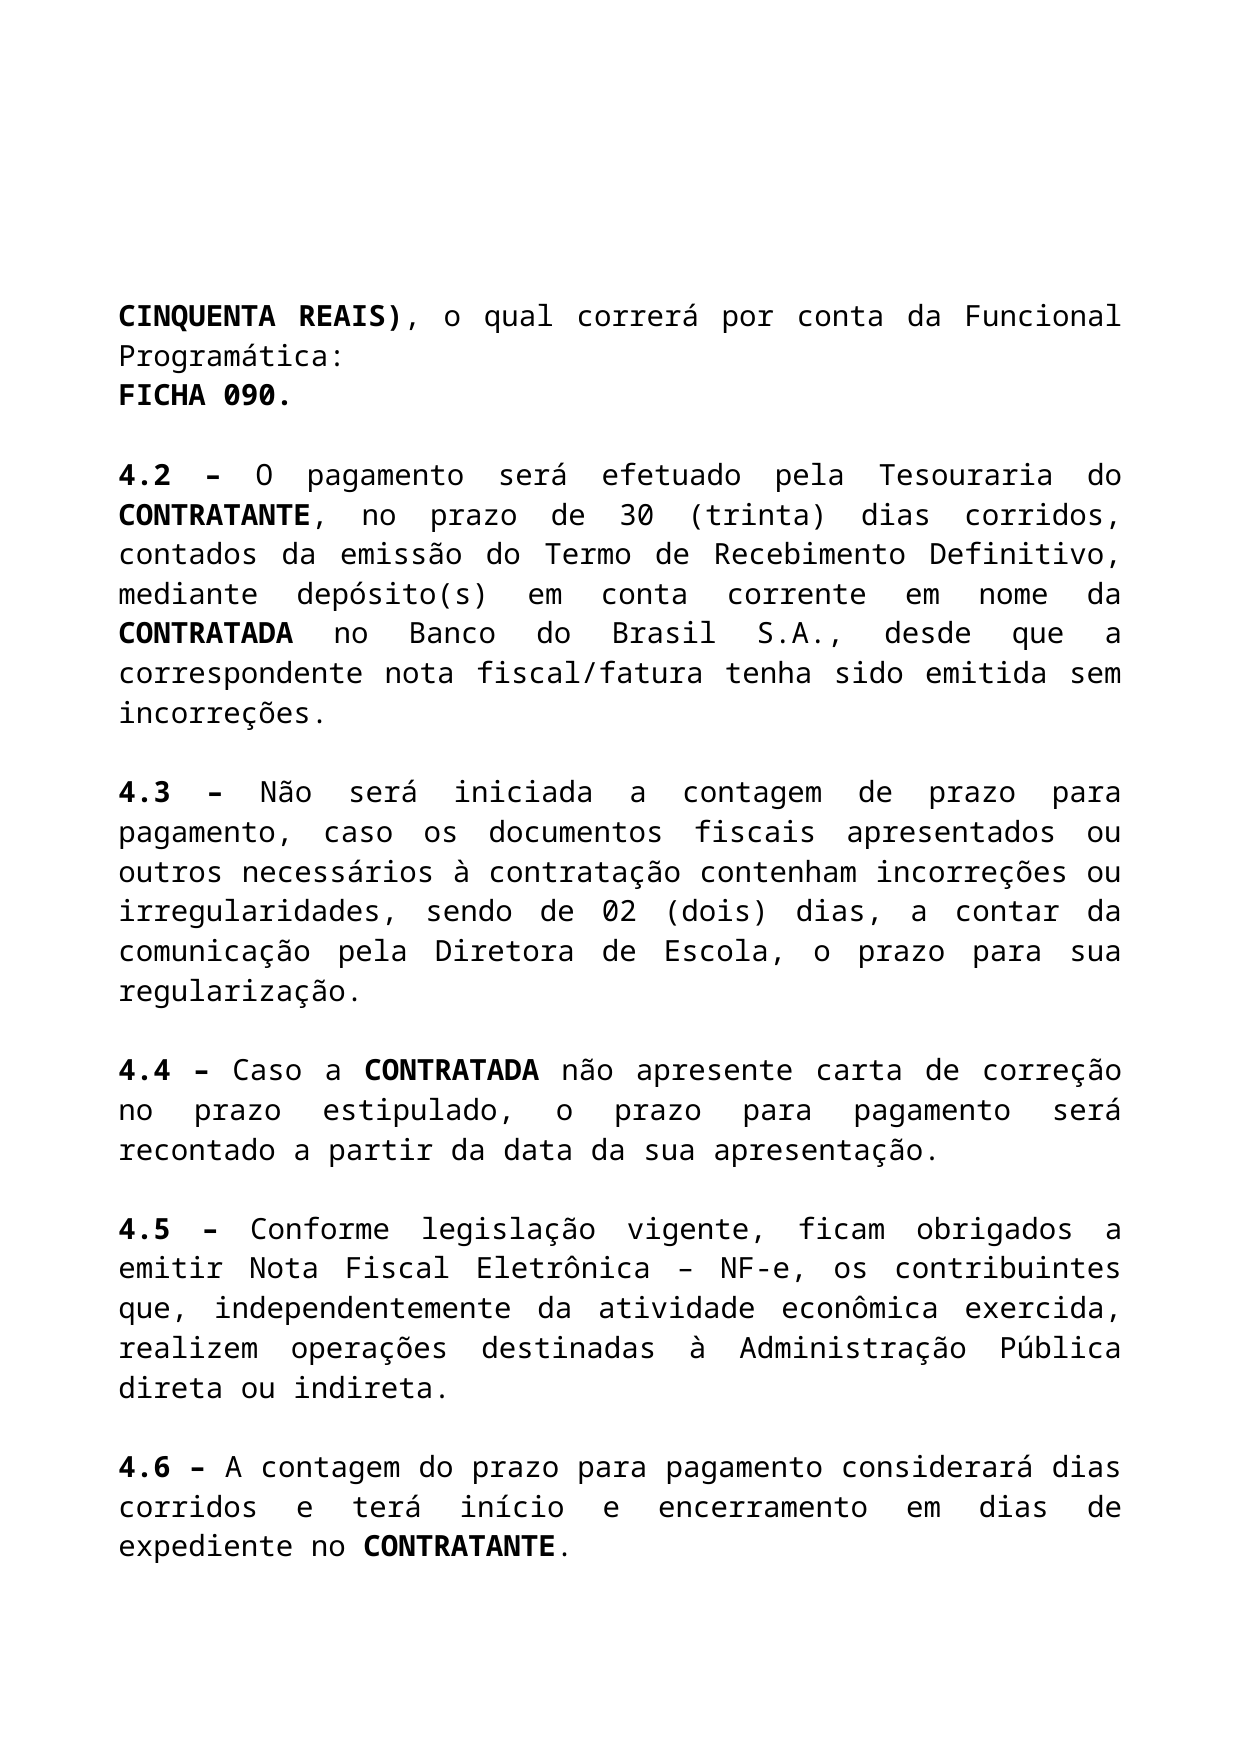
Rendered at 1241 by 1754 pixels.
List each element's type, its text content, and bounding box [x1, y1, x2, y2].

text 4.2 – O pagamento será efetuado pela Tesouraria do CONTRATANTE, no prazo de 30 (trinta) dias corridos, contados da emissão do Termo de Recebimento Definitivo, mediante depósito(s) em conta corrente em nome da CONTRATADA no Banco do Brasil S.A., desde que a correspondente nota fiscal/fatura tenha sido emitida sem incorreções. [118, 454, 1122, 732]
text FICHA 090. [118, 375, 1122, 414]
text 4.6 – A contagem do prazo para pagamento considerará dias corridos e terá início e encerramento em dias de expediente no CONTRATANTE. [118, 1446, 1122, 1565]
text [118, 295, 1122, 375]
text 4.4 – Caso a CONTRATADA não apresente carta de correção no prazo estipulado, o prazo para pagamento será recontado a partir da data da sua apresentação. [118, 1049, 1122, 1168]
text 4.3 – Não será iniciada a contagem de prazo para pagamento, caso os documentos fiscais apresentados ou outros necessários à contratação contenham incorreções ou irregularidades, sendo de 02 (dois) dias, a contar da comunicação pela Diretora de Escola, o prazo para sua regularização. [118, 772, 1122, 1010]
text 4.5 – Conforme legislação vigente, ficam obrigados a emitir Nota Fiscal Eletrônica – NF-e, os contribuintes que, independentemente da atividade econômica exercida, realizem operações destinadas à Administração Pública direta ou indireta. [118, 1208, 1122, 1407]
